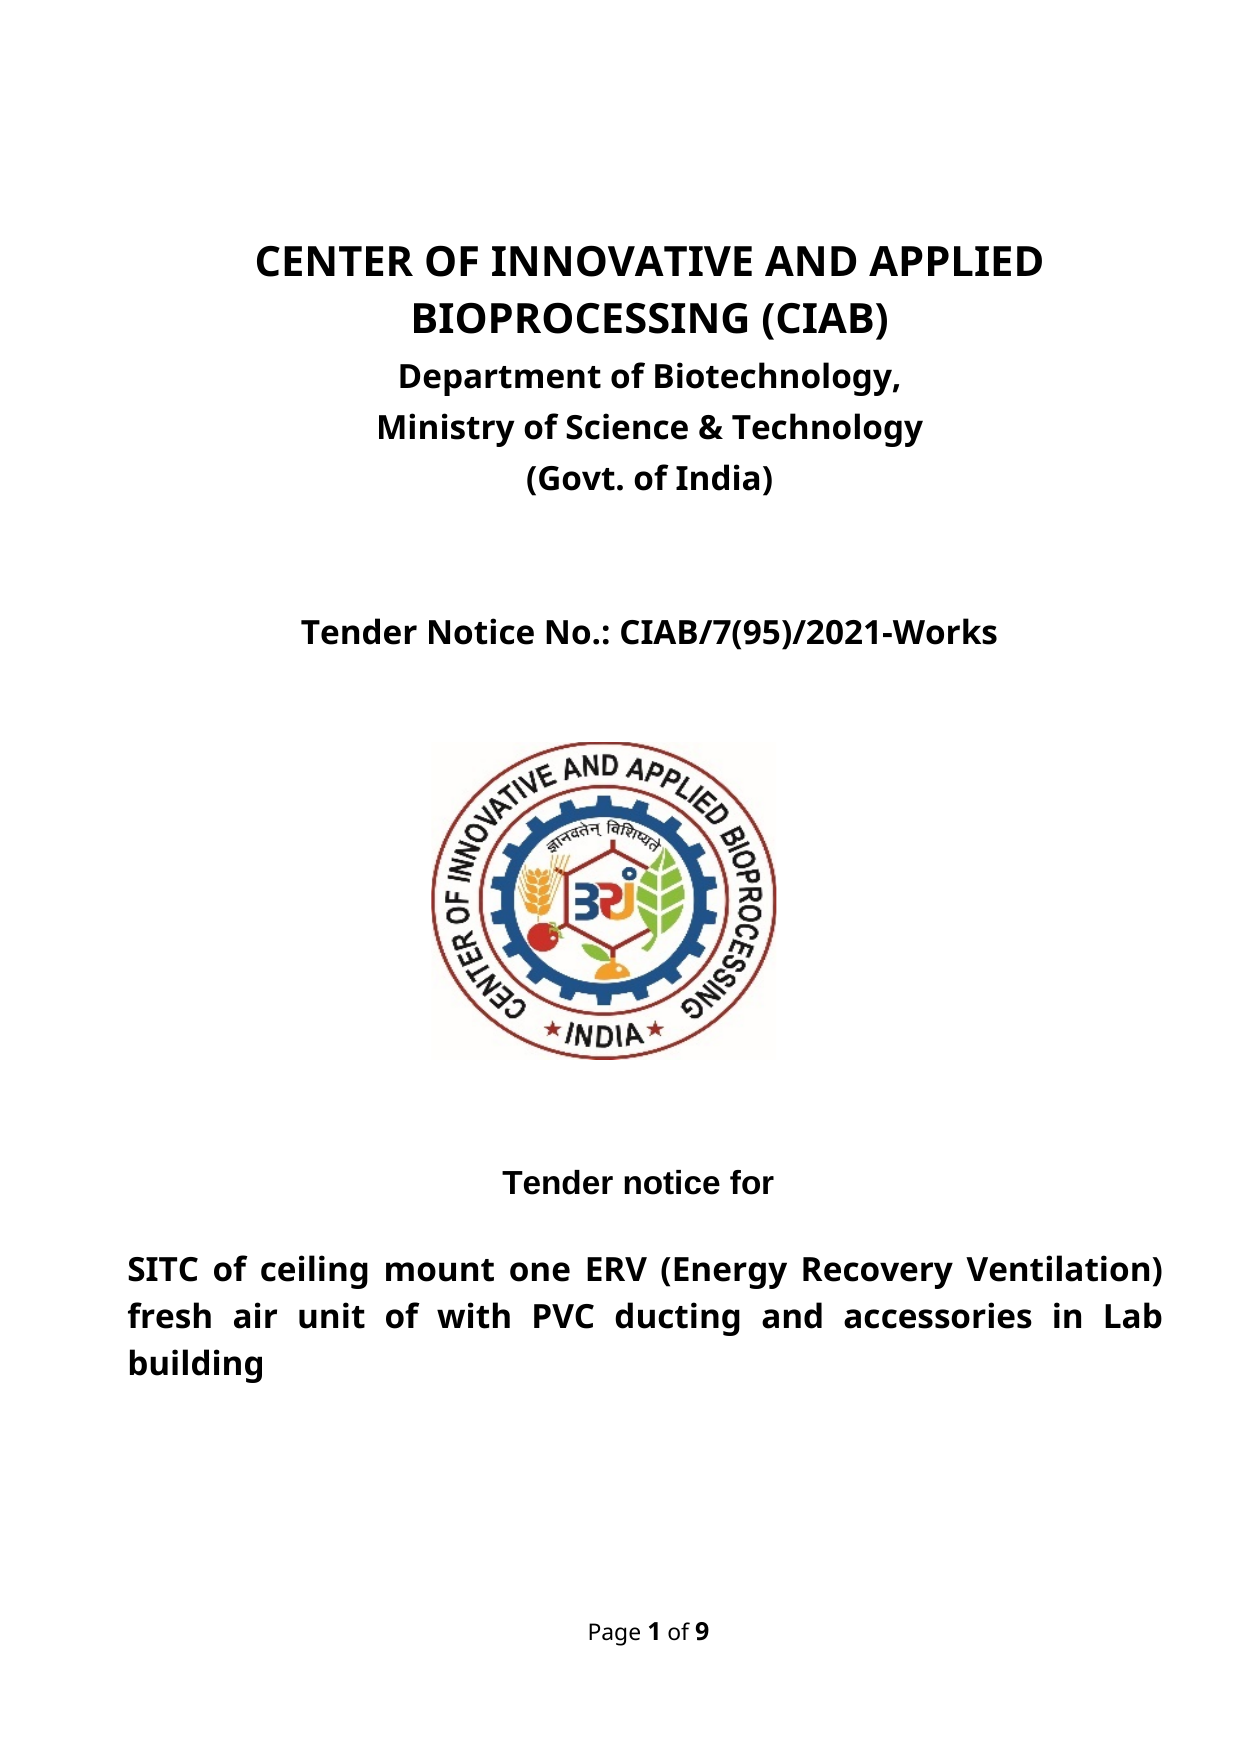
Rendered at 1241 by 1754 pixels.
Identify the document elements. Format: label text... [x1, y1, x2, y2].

picture [431, 742, 777, 1060]
text Ministry of Science & Technology [128, 404, 1171, 449]
text SITC of ceiling mount one ERV (Energy Recovery Ventilation) fresh air unit of with PVC ducting and accessories in Lab building [127, 1246, 1164, 1385]
text CENTER OF INNOVATIVE AND APPLIED BIOPROCESSING (CIAB) [128, 232, 1171, 345]
text Department of Biotechnology, [128, 352, 1171, 398]
text Tender notice for [427, 1163, 1163, 1201]
text Tender Notice No.: CIAB/7(95)/2021-Works [128, 609, 1171, 654]
text (Govt. of India) [128, 455, 1171, 500]
